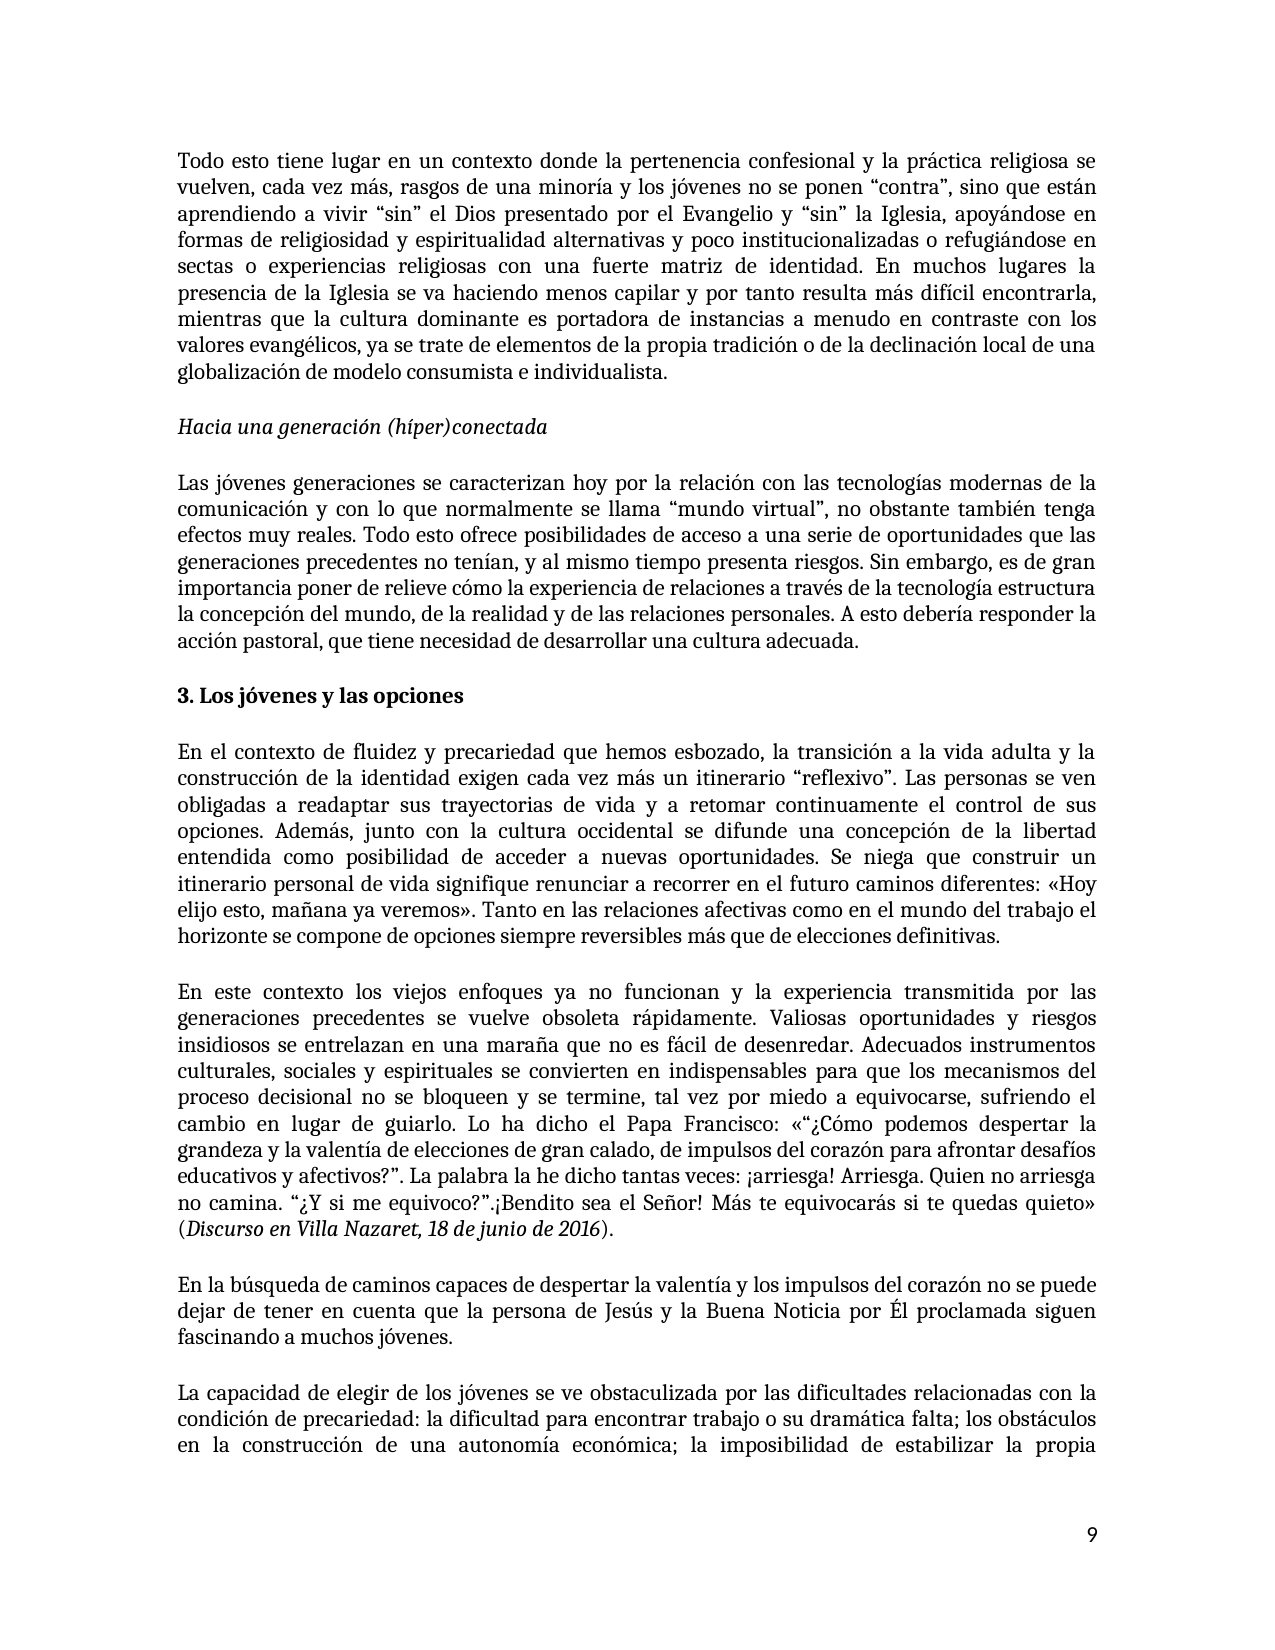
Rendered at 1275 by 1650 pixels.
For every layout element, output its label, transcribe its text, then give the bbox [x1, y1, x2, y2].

text Hacia una generación (híper)conectada [177, 414, 1098, 440]
text En el contexto de fluidez y precariedad que hemos esbozado, la transición a la vida adulta y la construcción de la identidad exigen cada vez más un itinerario “reflexivo”. Las personas se ven obligadas a readaptar sus trayectorias de vida y a retomar continuamente el control de sus opciones. Además, junto con la cultura occidental se difunde una concepción de la libertad entendida como posibilidad de acceder a nuevas oportunidades. Se niega que construir un itinerario personal de vida signifique renunciar a recorrer en el futuro caminos diferentes: «Hoy elijo esto, mañana ya veremos». Tanto en las relaciones afectivas como en el mundo del trabajo el horizonte se compone de opciones siempre reversibles más que de elecciones definitivas. [177, 739, 1098, 949]
text En este contexto los viejos enfoques ya no funcionan y la experiencia transmitida por las generaciones precedentes se vuelve obsoleta rápidamente. Valiosas oportunidades y riesgos insidiosos se entrelazan en una maraña que no es fácil de desenredar. Adecuados instrumentos culturales, sociales y espirituales se convierten en indispensables para que los mecanismos del proceso decisional no se bloqueen y se termine, tal vez por miedo a equivocarse, sufriendo el cambio en lugar de guiarlo. Lo ha dicho el Papa Francisco: «“¿Cómo podemos despertar la grandeza y la valentía de elecciones de gran calado, de impulsos del corazón para afrontar desafíos educativos y afectivos?”. La palabra la he dicho tantas veces: ¡arriesga! Arriesga. Quien no arriesga no camina. “¿Y si me equivoco?”.¡Bendito sea el Señor! Más te equivocarás si te quedas quieto» (Discurso en Villa Nazaret, 18 de junio de 2016). [177, 979, 1098, 1242]
text En la búsqueda de caminos capaces de despertar la valentía y los impulsos del corazón no se puede dejar de tener en cuenta que la persona de Jesús y la Buena Noticia por Él proclamada siguen fascinando a muchos jóvenes. [177, 1271, 1098, 1350]
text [177, 1379, 1098, 1459]
text Las jóvenes generaciones se caracterizan hoy por la relación con las tecnologías modernas de la comunicación y con lo que normalmente se llama “mundo virtual”, no obstante también tenga efectos muy reales. Todo esto ofrece posibilidades de acceso a una serie de oportunidades que las generaciones precedentes no tenían, y al mismo tiempo presenta riesgos. Sin embargo, es de gran importancia poner de relieve cómo la experiencia de relaciones a través de la tecnología estructura la concepción del mundo, de la realidad y de las relaciones personales. A esto debería responder la acción pastoral, que tiene necesidad de desarrollar una cultura adecuada. [177, 469, 1098, 654]
text Todo esto tiene lugar en un contexto donde la pertenencia confesional y la práctica religiosa se vuelven, cada vez más, rasgos de una minoría y los jóvenes no se ponen “contra”, sino que están aprendiendo a vivir “sin” el Dios presentado por el Evangelio y “sin” la Iglesia, apoyándose en formas de religiosidad y espiritualidad alternativas y poco institucionalizadas o refugiándose en sectas o experiencias religiosas con una fuerte matriz de identidad. En muchos lugares la presencia de la Iglesia se va haciendo menos capilar y por tanto resulta más difícil encontrarla, mientras que la cultura dominante es portadora de instancias a menudo en contraste con los valores evangélicos, ya se trate de elementos de la propia tradición o de la declinación local de una globalización de modelo consumista e individualista. [177, 148, 1098, 385]
text 3. Los jóvenes y las opciones [177, 683, 1098, 709]
